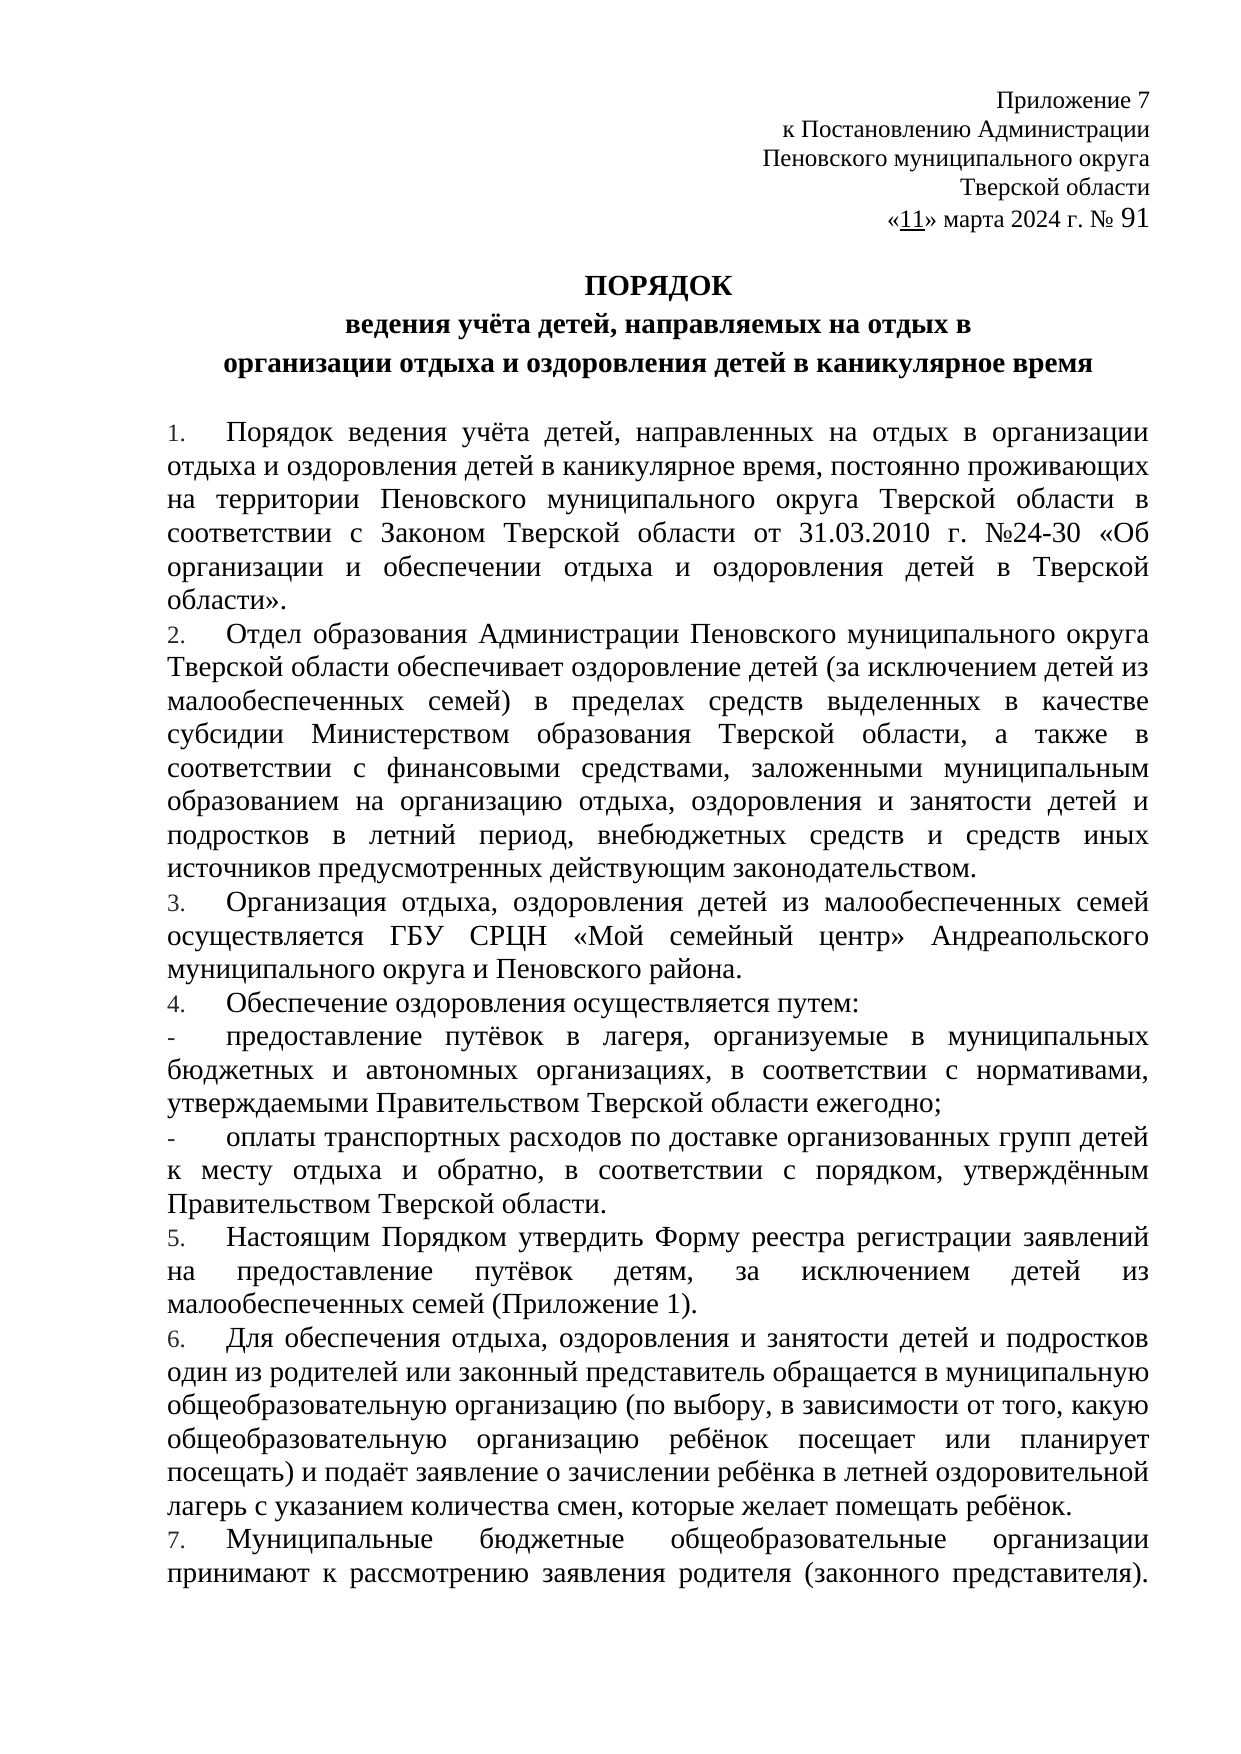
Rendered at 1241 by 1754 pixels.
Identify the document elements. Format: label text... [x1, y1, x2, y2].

text организации отдыха и оздоровления детей в каникулярное время [167, 345, 1150, 378]
text ПОРЯДОК [167, 268, 1150, 301]
list Организация отдыха, оздоровления детей из малообеспеченных семей осуществляется ГБУ СРЦН «Мой семейный центр» Андреапольского муниципального округа и Пеновского района. [167, 884, 1150, 985]
text Пеновского муниципального округа [167, 143, 1150, 172]
text Приложение 7 [167, 86, 1150, 114]
list Для обеспечения отдыха, оздоровления и занятости детей и подростков один из родителей или законный представитель обращается в муниципальную общеобразовательную организацию (по выбору, в зависимости от того, какую общеобразовательную организацию ребёнок посещает или планирует посещать) и подаёт заявление о зачислении ребёнка в летней оздоровительной лагерь с указанием количества смен, которые желает помещать ребёнок. [167, 1320, 1150, 1521]
list Порядок ведения учёта детей, направленных на отдых в организации отдыха и оздоровления детей в каникулярное время, постоянно проживающих на территории Пеновского муниципального округа Тверской области в соответствии с Законом Тверской области от 31.03.2010 г. №24-30 «Об организации и обеспечении отдыха и оздоровления детей в Тверской области». [167, 414, 1150, 616]
text ведения учёта детей, направляемых на отдых в [167, 306, 1150, 340]
text «11» марта 2024 г. № 91 [167, 201, 1150, 234]
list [167, 1521, 1150, 1588]
text Тверской области [167, 172, 1150, 201]
list предоставление путёвок в лагеря, организуемые в муниципальных бюджетных и автономных организациях, в соответствии с нормативами, утверждаемыми Правительством Тверской области ежегодно; [167, 1018, 1150, 1119]
list Отдел образования Администрации Пеновского муниципального округа Тверской области обеспечивает оздоровление детей (за исключением детей из малообеспеченных семей) в пределах средств выделенных в качестве субсидии Министерством образования Тверской области, а также в соответствии с финансовыми средствами, заложенными муниципальным образованием на организацию отдыха, оздоровления и занятости детей и подростков в летний период, внебюджетных средств и средств иных источников предусмотренных действующим законодательством. [167, 616, 1150, 884]
list Обеспечение оздоровления осуществляется путем: [167, 985, 1150, 1018]
text к Постановлению Администрации [167, 114, 1150, 143]
list Настоящим Порядком утвердить Форму реестра регистрации заявлений на предоставление путёвок детям, за исключением детей из малообеспеченных семей (Приложение 1). [167, 1219, 1150, 1320]
list оплаты транспортных расходов по доставке организованных групп детей к месту отдыха и обратно, в соответствии с порядком, утверждённым Правительством Тверской области. [167, 1119, 1150, 1219]
